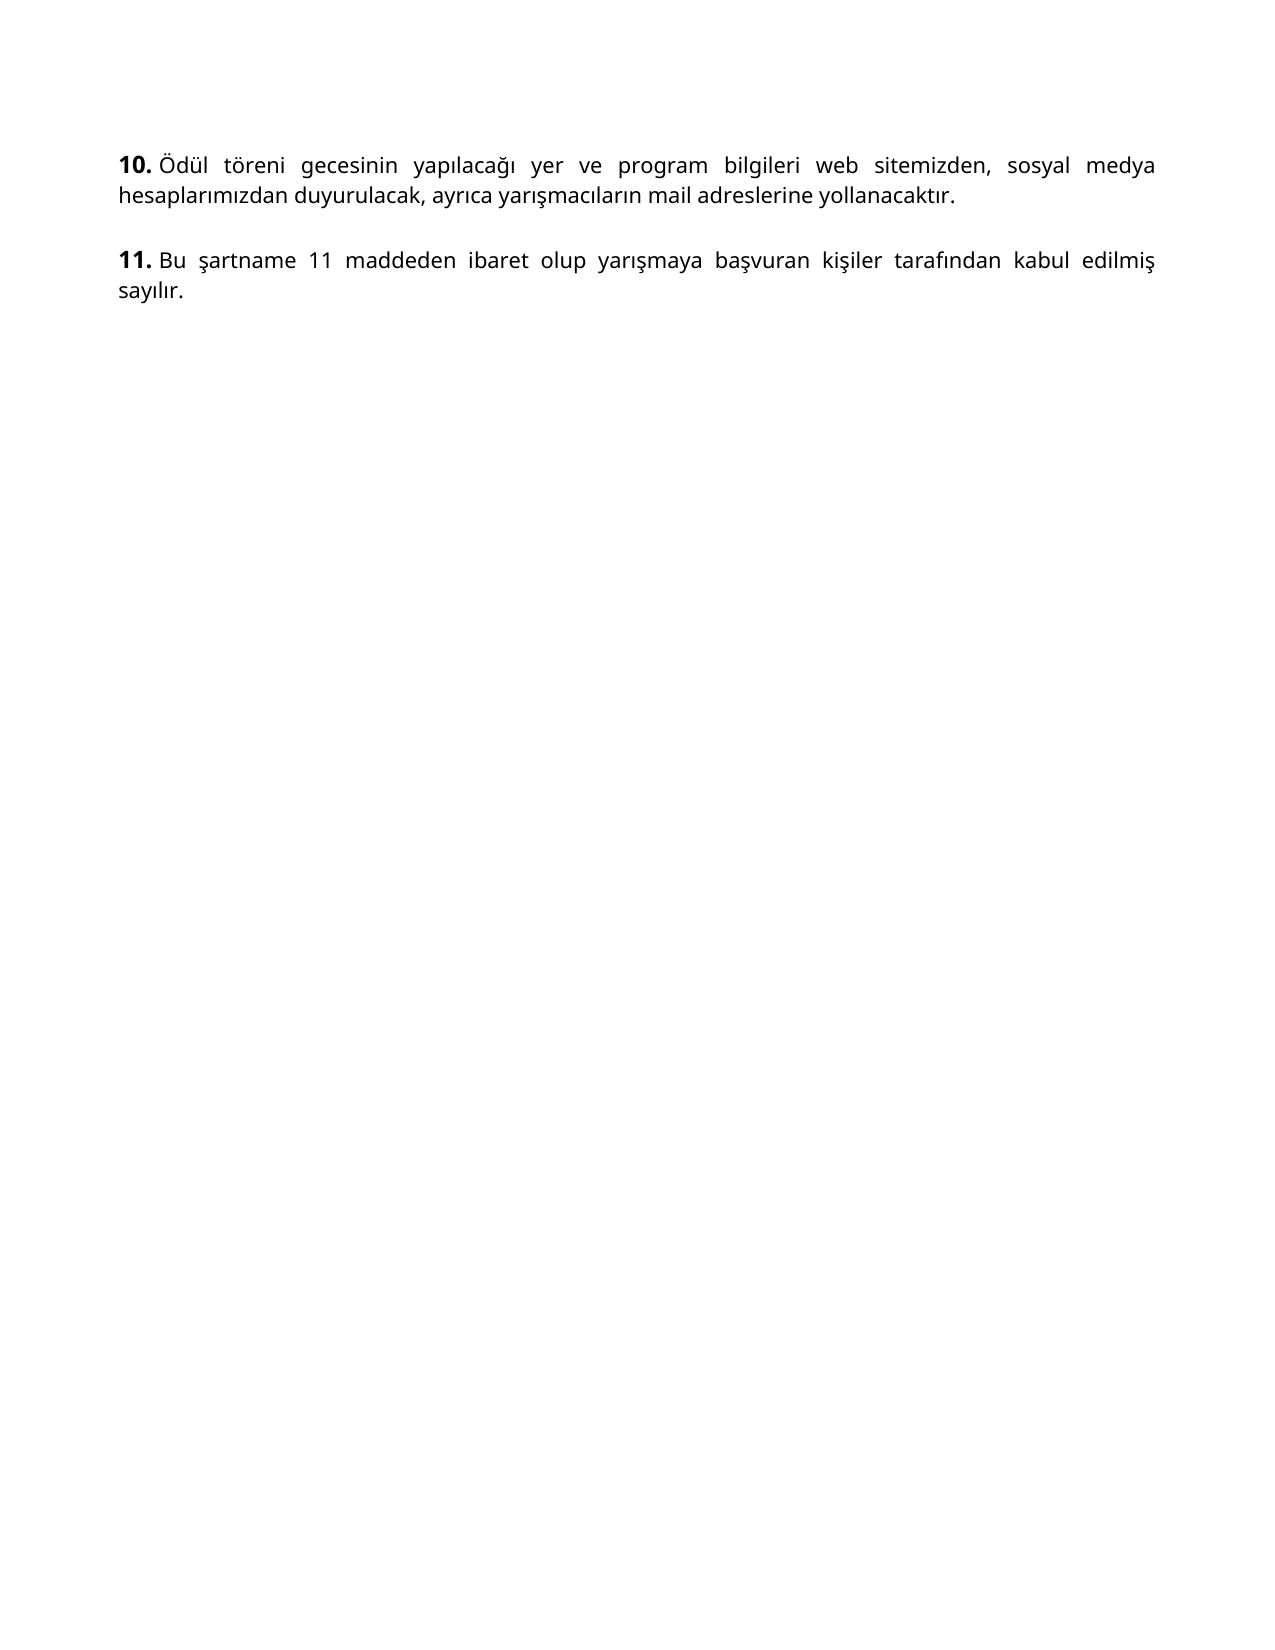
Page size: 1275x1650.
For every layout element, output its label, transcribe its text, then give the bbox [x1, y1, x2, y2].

text 11. Bu şartname 11 maddeden ibaret olup yarışmaya başvuran kişiler tarafından kabul edilmiş sayılır. [118, 243, 1157, 305]
text 10. Ödül töreni gecesinin yapılacağı yer ve program bilgileri web sitemizden, sosyal medya hesaplarımızdan duyurulacak, ayrıca yarışmacıların mail adreslerine yollanacaktır. [118, 148, 1157, 210]
